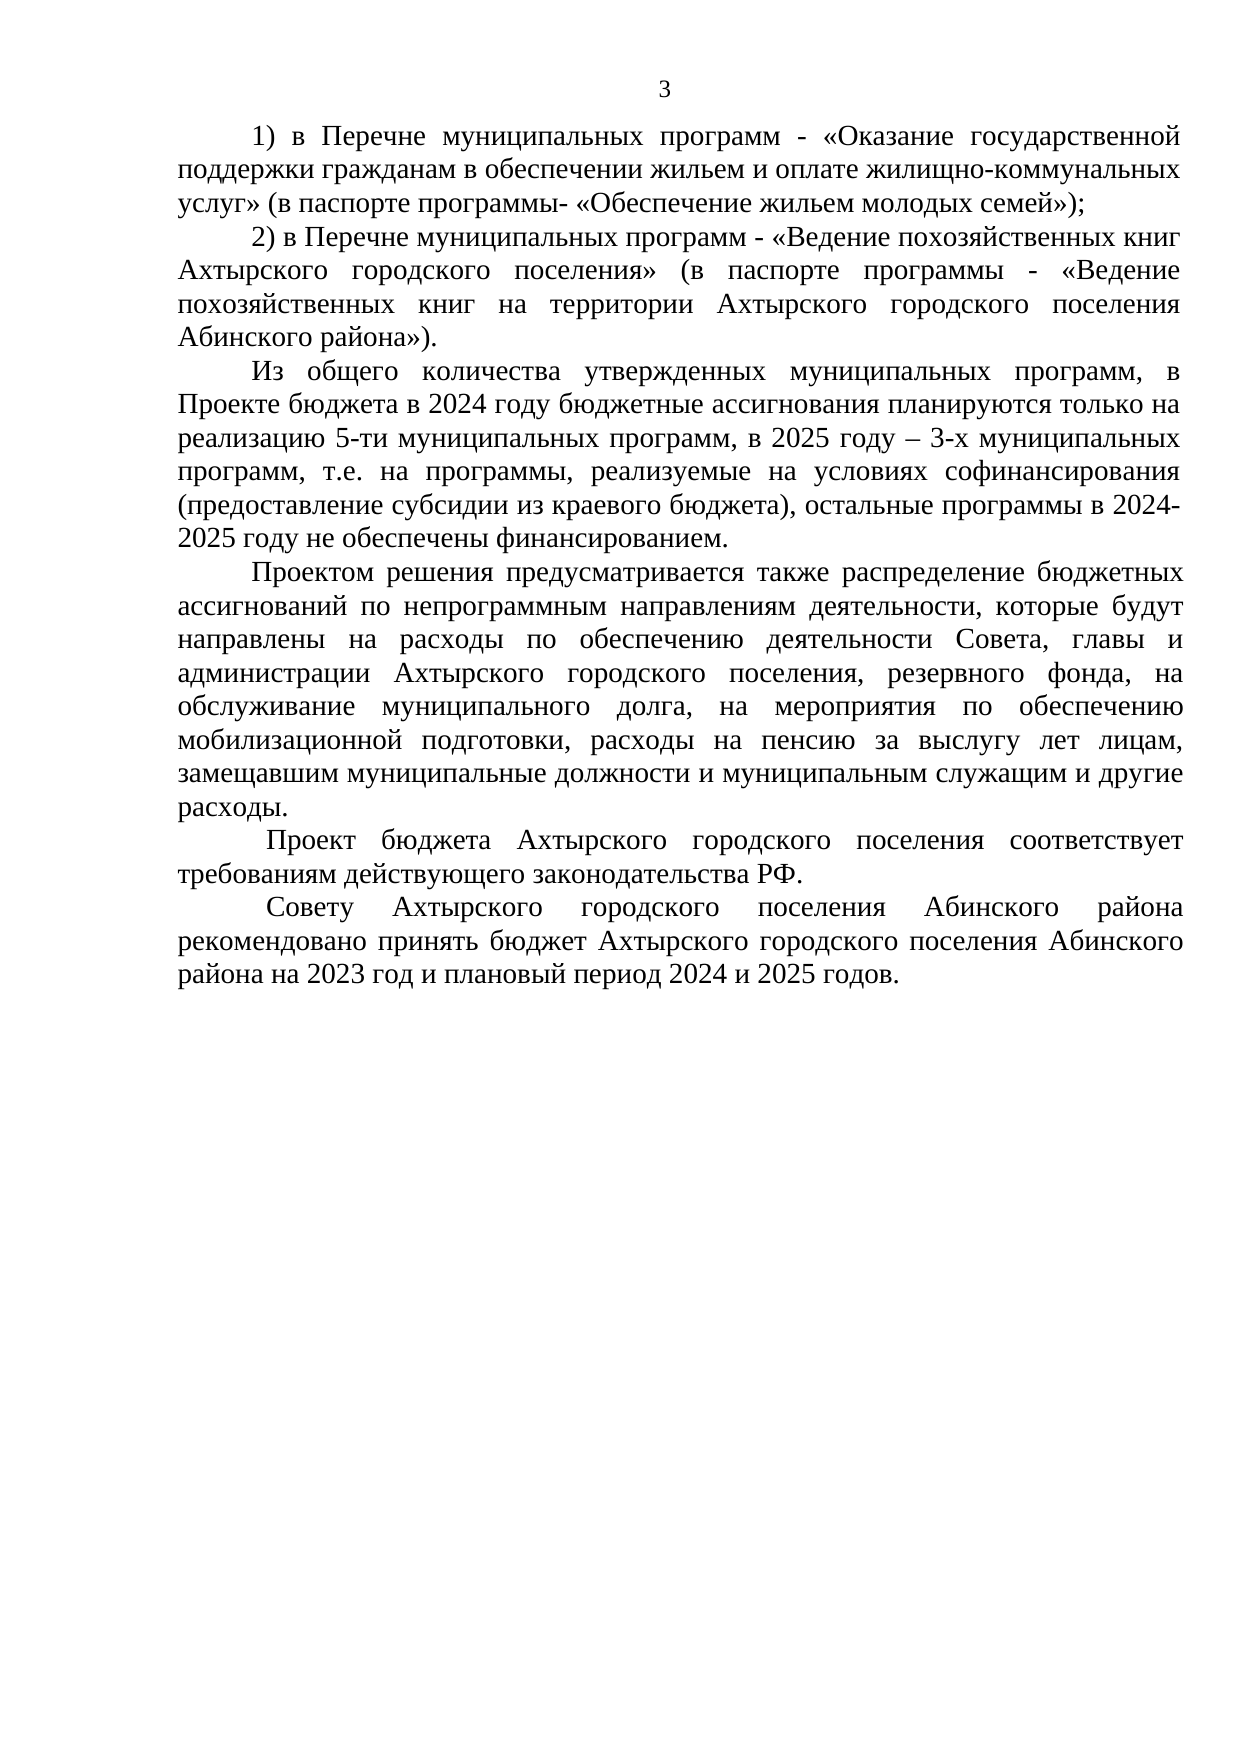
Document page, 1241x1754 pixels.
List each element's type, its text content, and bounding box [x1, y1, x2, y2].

text 1) в Перечне муниципальных программ - «Оказание государственной поддержки гражданам в обеспечении жильем и оплате жилищно-коммунальных услуг» (в паспорте программы- «Обеспечение жильем молодых семей»); [177, 118, 1181, 219]
text 2) в Перечне муниципальных программ - «Ведение похозяйственных книг Ахтырского городского поселения» (в паспорте программы - «Ведение похозяйственных книг на территории Ахтырского городского поселения Абинского района»). [177, 219, 1181, 353]
text Проект бюджета Ахтырского городского поселения соответствует требованиям действующего законодательства РФ. [177, 822, 1184, 889]
text Проектом решения предусматривается также распределение бюджетных ассигнований по непрограммным направлениям деятельности, которые будут направлены на расходы по обеспечению деятельности Совета, главы и администрации Ахтырского городского поселения, резервного фонда, на обслуживание муниципального долга, на мероприятия по обеспечению мобилизационной подготовки, расходы на пенсию за выслугу лет лицам, замещавшим муниципальные должности и муниципальным служащим и другие расходы. [177, 554, 1184, 822]
text Из общего количества утвержденных муниципальных программ, в Проекте бюджета в 2024 году бюджетные ассигнования планируются только на реализацию 5-ти муниципальных программ, в 2025 году – 3-х муниципальных программ, т.е. на программы, реализуемые на условиях софинансирования (предоставление субсидии из краевого бюджета), остальные программы в 2024-2025 году не обеспечены финансированием. [177, 353, 1181, 554]
text Совету Ахтырского городского поселения Абинского района рекомендовано принять бюджет Ахтырского городского поселения Абинского района на 2023 год и плановый период 2024 и 2025 годов. [177, 889, 1184, 990]
